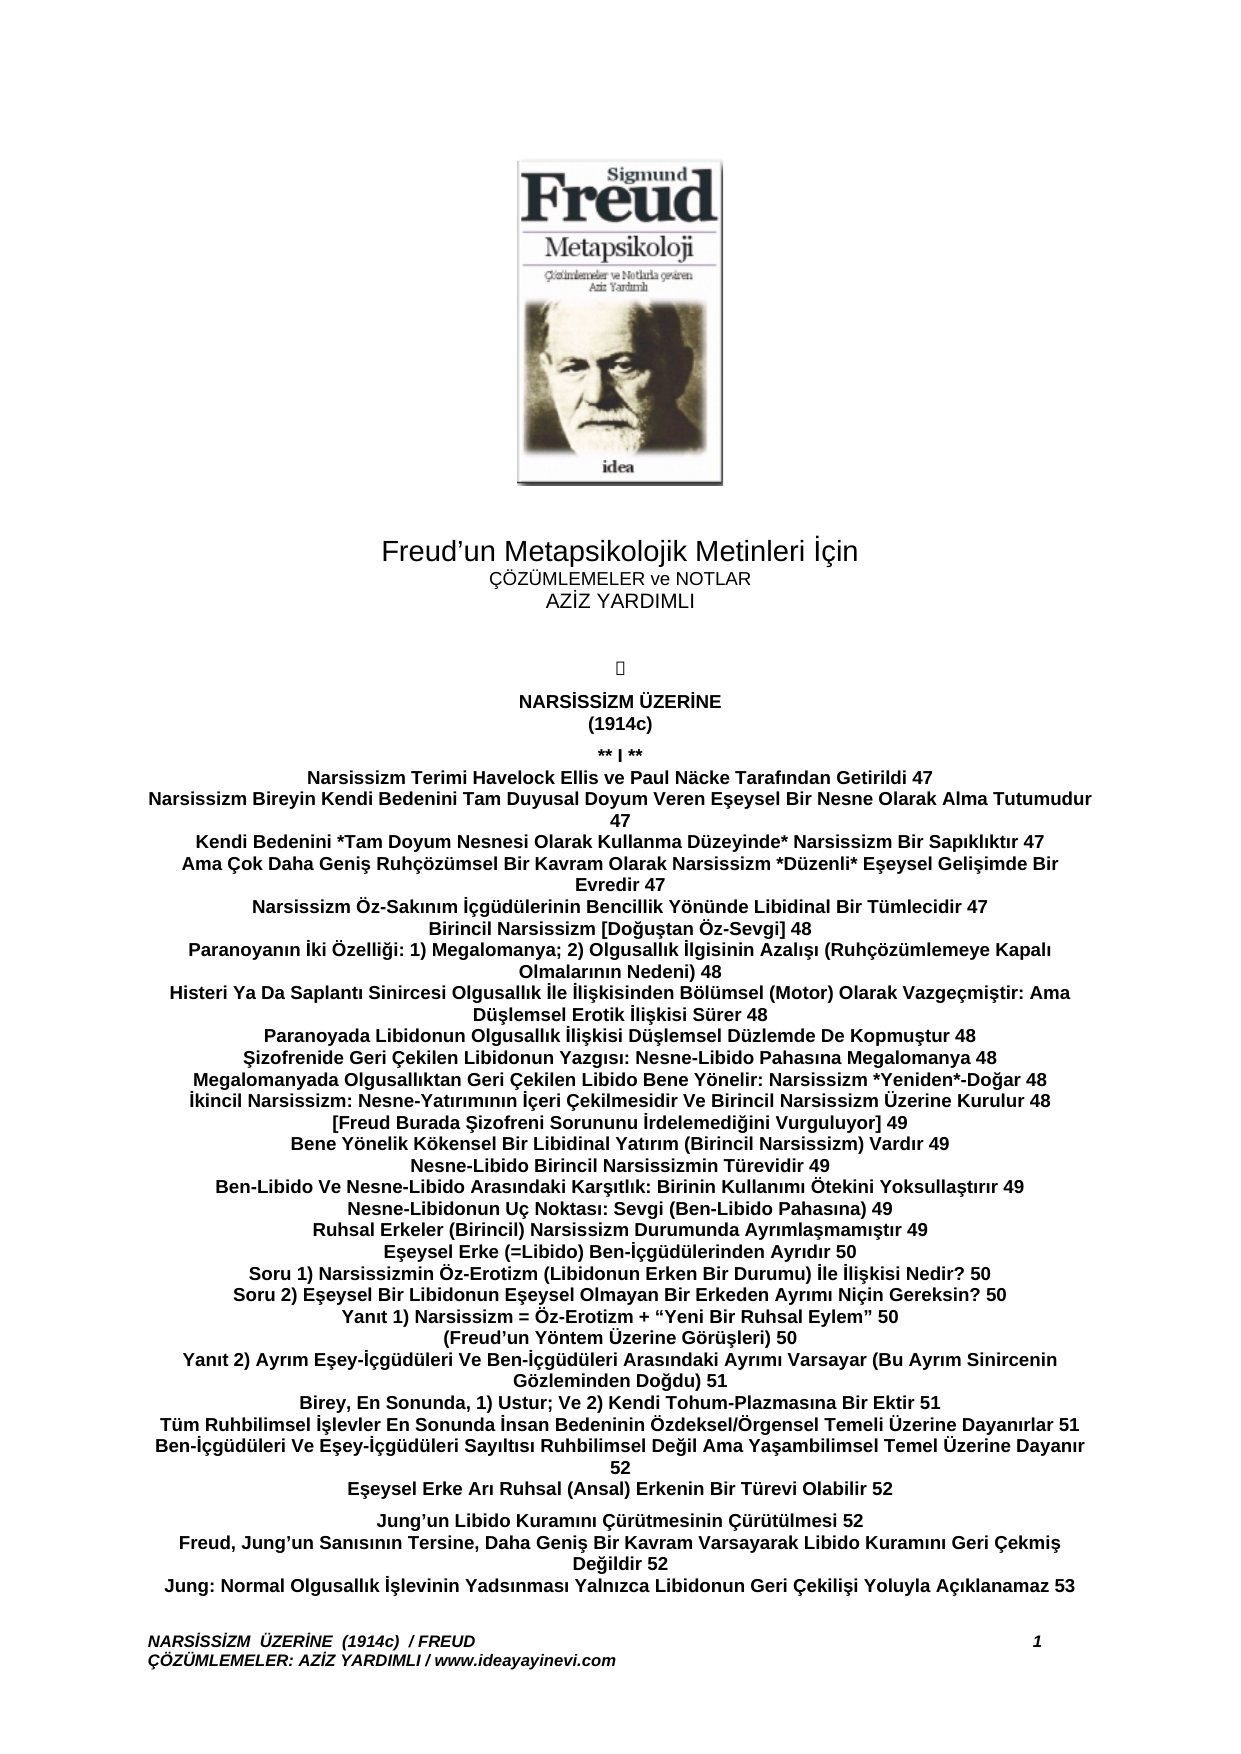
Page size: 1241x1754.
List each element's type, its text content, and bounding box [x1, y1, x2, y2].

text  [148, 655, 1093, 681]
text NARSİSSİZM ÜZERİNE (1914c) [148, 691, 1093, 734]
text ** I ** Narsissizm Terimi Havelock Ellis ve Paul Näcke Tarafından Getirildi 47 Narsissizm Bireyin Kendi Bedenini Tam Duyusal Doyum Veren Eşeysel Bir Nesne Olarak Alma Tutumudur 47 Kendi Bedenini *Tam Doyum Nesnesi Olarak Kullanma Düzeyinde* Narsissizm Bir Sapıklıktır 47 Ama Çok Daha Geniş Ruhçözümsel Bir Kavram Olarak Narsissizm *Düzenli* Eşeysel Gelişimde Bir Evredir 47 Narsissizm Öz-Sakınım İçgüdülerinin Bencillik Yönünde Libidinal Bir Tümlecidir 47 Birincil Narsissizm [Doğuştan Öz-Sevgi] 48 Paranoyanın İki Özelliği: 1) Megalomanya; 2) Olgusallık İlgisinin Azalışı (Ruhçözümlemeye Kapalı Olmalarının Nedeni) 48 Histeri Ya Da Saplantı Sinircesi Olgusallık İle İlişkisinden Bölümsel (Motor) Olarak Vazgeçmiştir: Ama Düşlemsel Erotik İlişkisi Sürer 48 Paranoyada Libidonun Olgusallık İlişkisi Düşlemsel Düzlemde De Kopmuştur 48 Şizofrenide Geri Çekilen Libidonun Yazgısı: Nesne-Libido Pahasına Megalomanya 48 Megalomanyada Olgusallıktan Geri Çekilen Libido Bene Yönelir: Narsissizm *Yeniden*-Doğar 48 İkincil Narsissizm: Nesne-Yatırımının İçeri Çekilmesidir Ve Birincil Narsissizm Üzerine Kurulur 48 [Freud Burada Şizofreni Sorununu İrdelemediğini Vurguluyor] 49 Bene Yönelik Kökensel Bir Libidinal Yatırım (Birincil Narsissizm) Vardır 49 Nesne-Libido Birincil Narsissizmin Türevidir 49 Ben-Libido Ve Nesne-Libido Arasındaki Karşıtlık: Birinin Kullanımı Ötekini Yoksullaştırır 49 Nesne-Libidonun Uç Noktası: Sevgi (Ben-Libido Pahasına) 49 Ruhsal Erkeler (Birincil) Narsissizm Durumunda Ayrımlaşmamıştır 49 Eşeysel Erke (=Libido) Ben-İçgüdülerinden Ayrıdır 50 Soru 1) Narsissizmin Öz-Erotizm (Libidonun Erken Bir Durumu) İle İlişkisi Nedir? 50 Soru 2) Eşeysel Bir Libidonun Eşeysel Olmayan Bir Erkeden Ayrımı Niçin Gereksin? 50 Yanıt 1) Narsissizm = Öz-Erotizm + “Yeni Bir Ruhsal Eylem” 50 (Freud’un Yöntem Üzerine Görüşleri) 50 Yanıt 2) Ayrım Eşey-İçgüdüleri Ve Ben-İçgüdüleri Arasındaki Ayrımı Varsayar (Bu Ayrım Sinircenin Gözleminden Doğdu) 51 Birey, En Sonunda, 1) Ustur; Ve 2) Kendi Tohum-Plazmasına Bir Ektir 51 Tüm Ruhbilimsel İşlevler En Sonunda İnsan Bedeninin Özdeksel/Örgensel Temeli Üzerine Dayanırlar 51 Ben-İçgüdüleri Ve Eşey-İçgüdüleri Sayıltısı Ruhbilimsel Değil Ama Yaşambilimsel Temel Üzerine Dayanır 52 Eşeysel Erke Arı Ruhsal (Ansal) Erkenin Bir Türevi Olabilir 52 [148, 745, 1093, 1499]
text Freud’un Metapsikolojik Metinleri İçin ÇÖZÜMLEMELER ve NOTLAR AZİZ YARDIMLI [148, 496, 1093, 613]
picture [517, 158, 724, 486]
text Jung’un Libido Kuramını Çürütmesinin Çürütülmesi 52 Freud, Jung’un Sanısının Tersine, Daha Geniş Bir Kavram Varsayarak Libido Kuramını Geri Çekmiş Değildir 52 Jung: Normal Olgusallık İşlevinin Yadsınması Yalnızca Libidonun Geri Çekilişi Yoluyla Açıklanamaz 53 [148, 1510, 1093, 1596]
